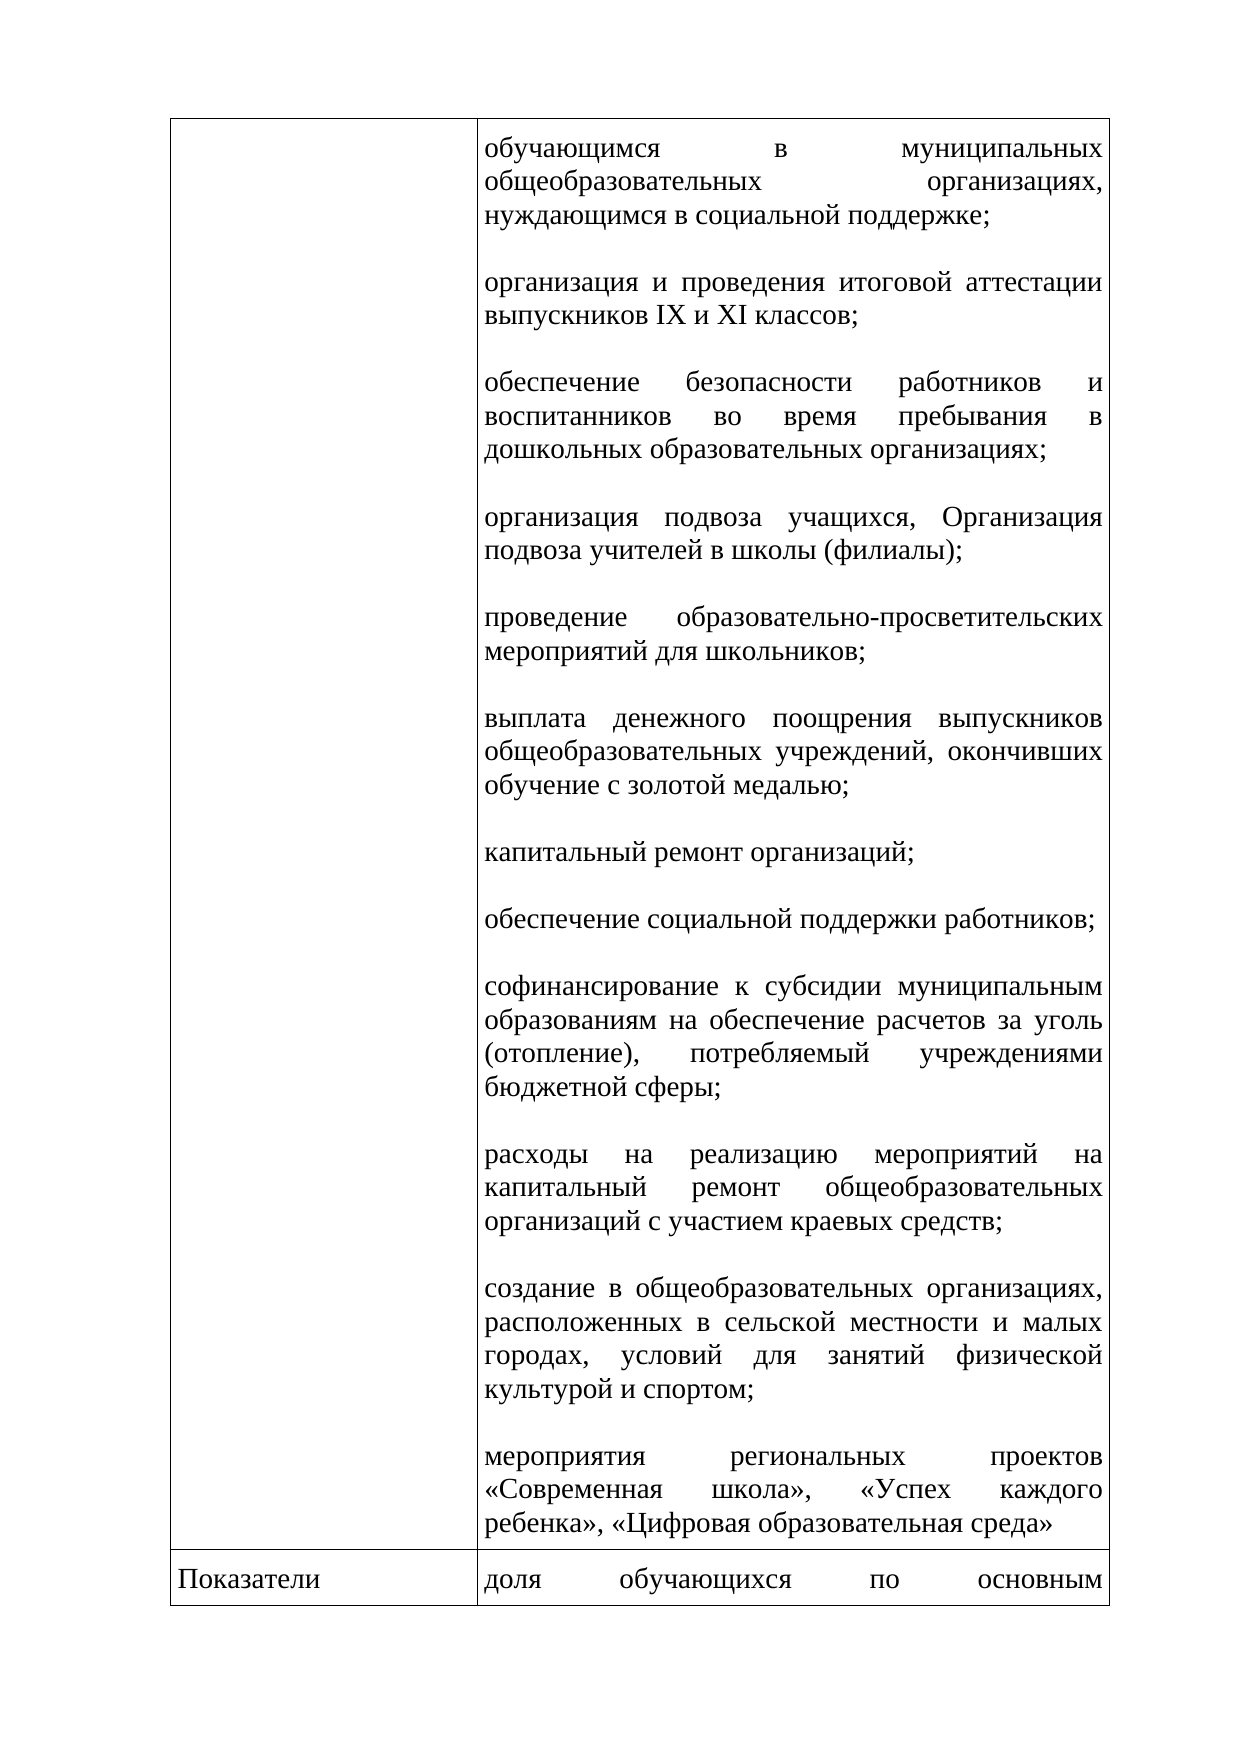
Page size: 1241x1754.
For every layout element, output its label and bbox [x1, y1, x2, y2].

table_cell [171, 1550, 477, 1605]
table_cell [478, 119, 1109, 1549]
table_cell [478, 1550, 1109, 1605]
table_cell [171, 119, 477, 1549]
